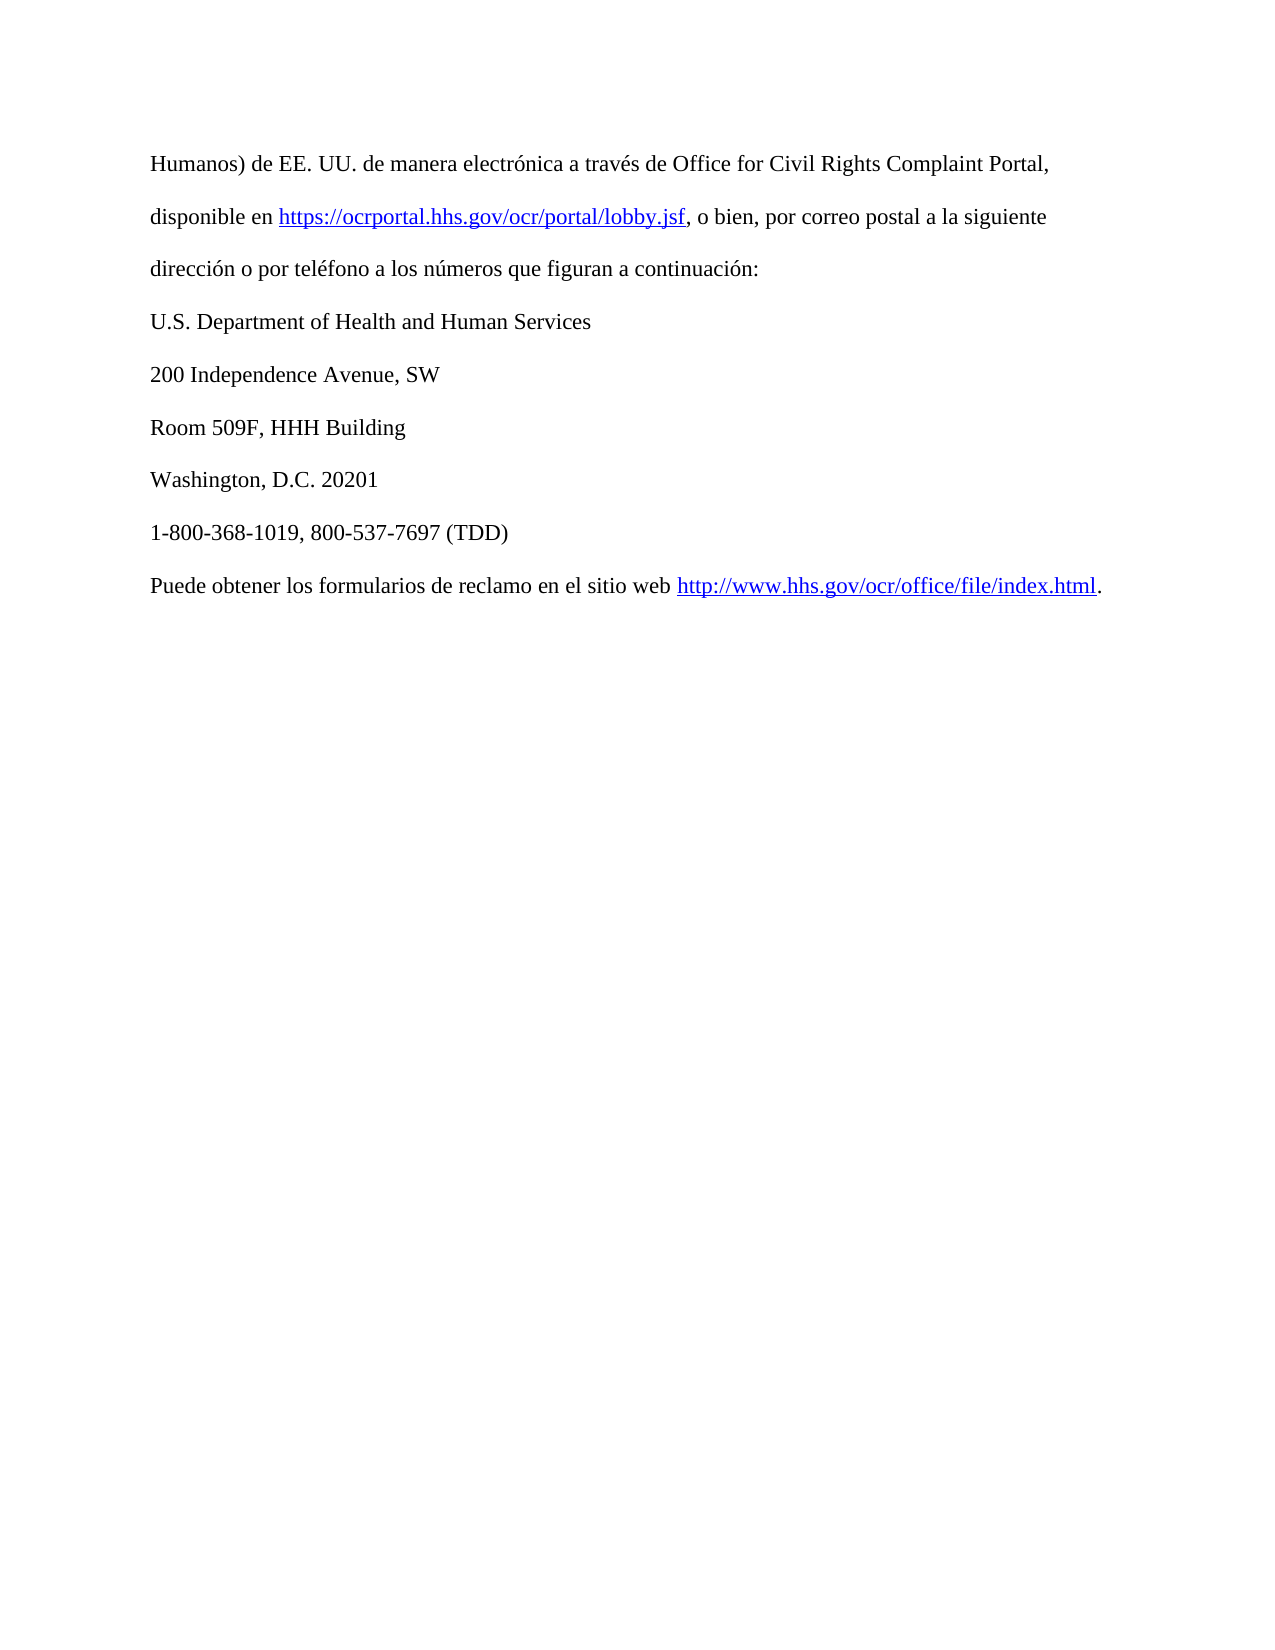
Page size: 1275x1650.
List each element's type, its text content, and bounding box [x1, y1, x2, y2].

text 200 Independence Avenue, SW [150, 361, 1125, 387]
text Washington, D.C. 20201 [150, 466, 1125, 493]
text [150, 150, 1125, 282]
text Puede obtener los formularios de reclamo en el sitio web http://www.hhs.gov/ocr/office/file/index.html. [150, 572, 1125, 598]
text 1-800-368-1019, 800-537-7697 (TDD) [150, 519, 1125, 545]
text U.S. Department of Health and Human Services [150, 308, 1125, 334]
text Room 509F, HHH Building [150, 413, 1125, 440]
